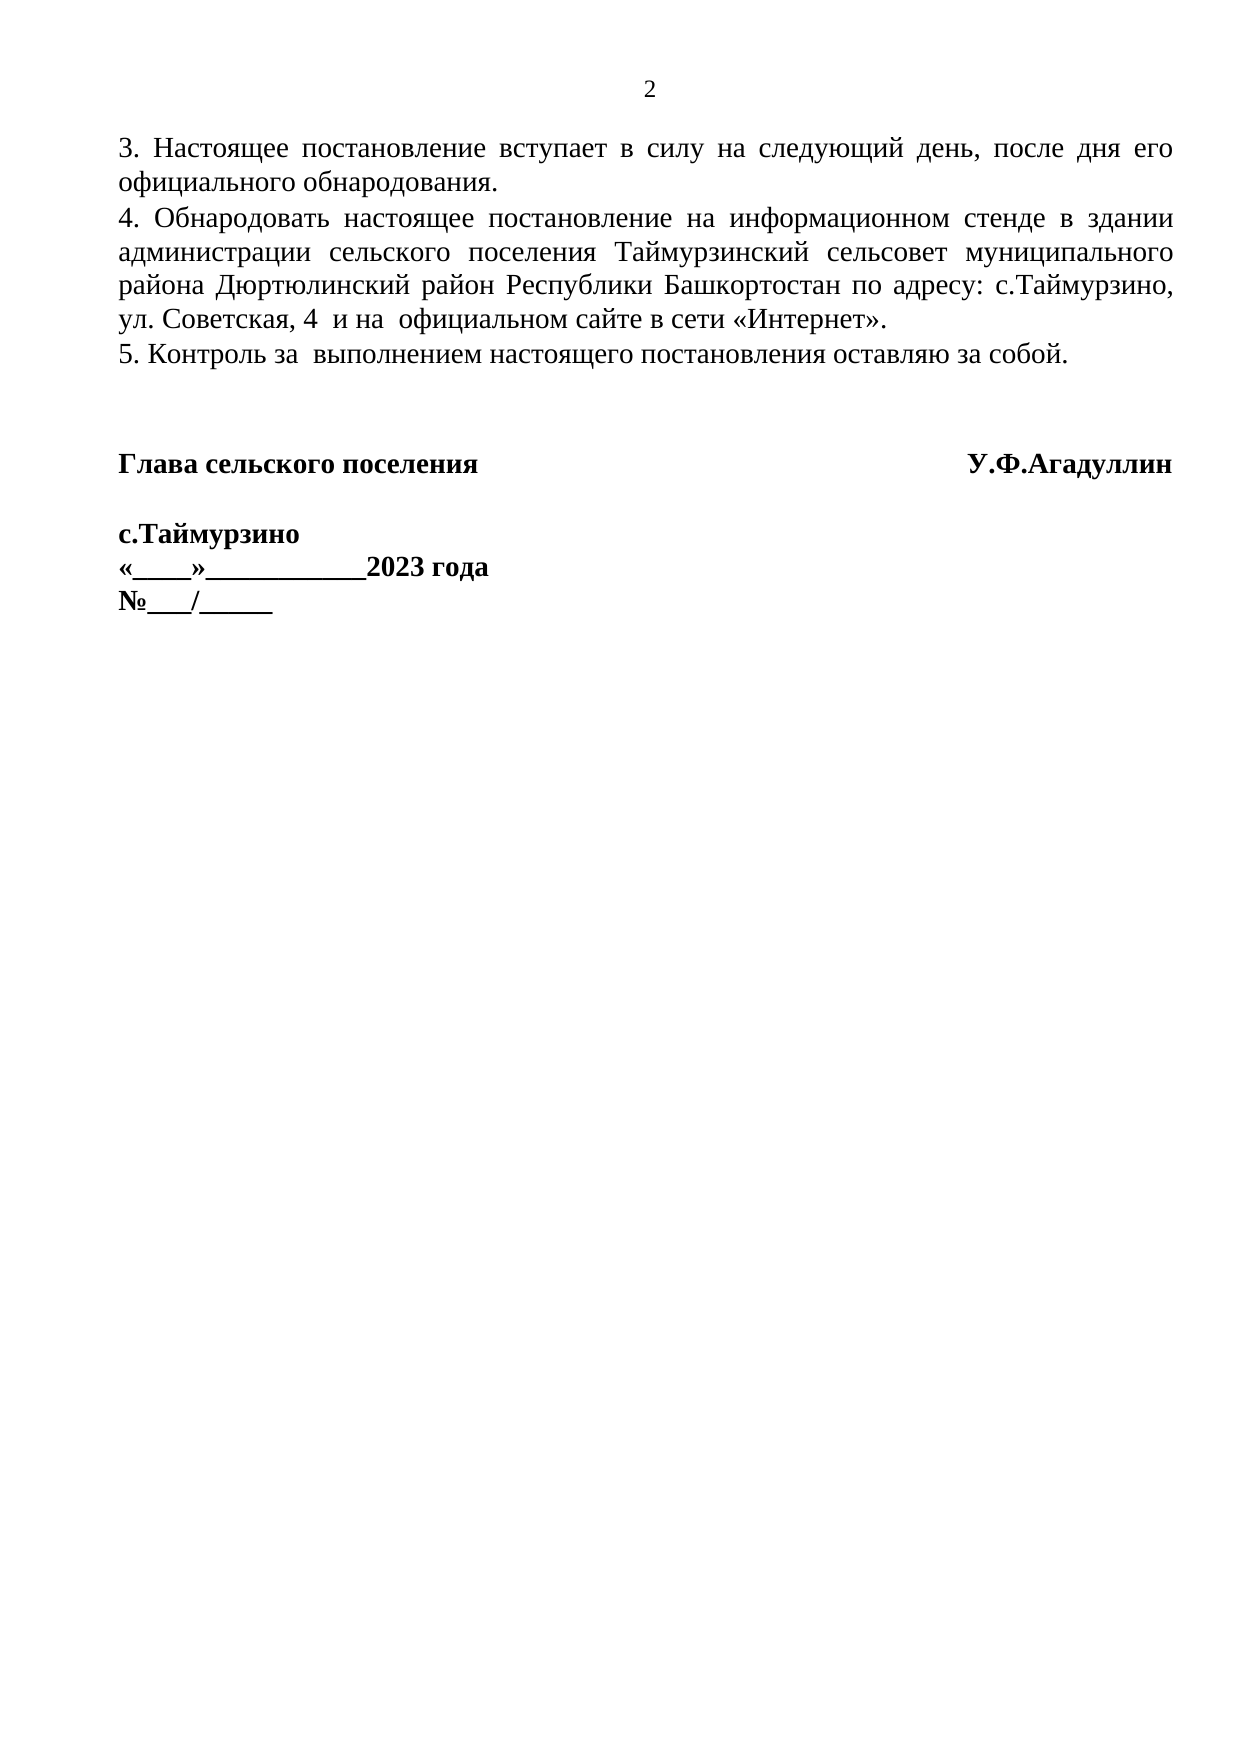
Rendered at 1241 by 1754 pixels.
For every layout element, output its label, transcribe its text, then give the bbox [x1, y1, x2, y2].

text с.Таймурзино [118, 516, 1181, 549]
text 3. Настоящее постановление вступает в силу на следующий день, после дня его официального обнародования. [118, 131, 1175, 198]
text 5. Контроль за выполнением настоящего постановления оставляю за собой. [118, 337, 1175, 370]
text Глава сельского поселения У.Ф.Агадуллин [118, 446, 1181, 479]
text 4. Обнародовать настоящее постановление на информационном стенде в здании администрации сельского поселения Таймурзинский сельсовет муниципального района Дюртюлинский район Республики Башкортостан по адресу: с.Таймурзино, ул. Советская, 4 и на официальном сайте в сети «Интернет». [118, 200, 1175, 334]
text №___/_____ [118, 583, 1181, 616]
text «____»___________2023 года [118, 549, 1181, 583]
